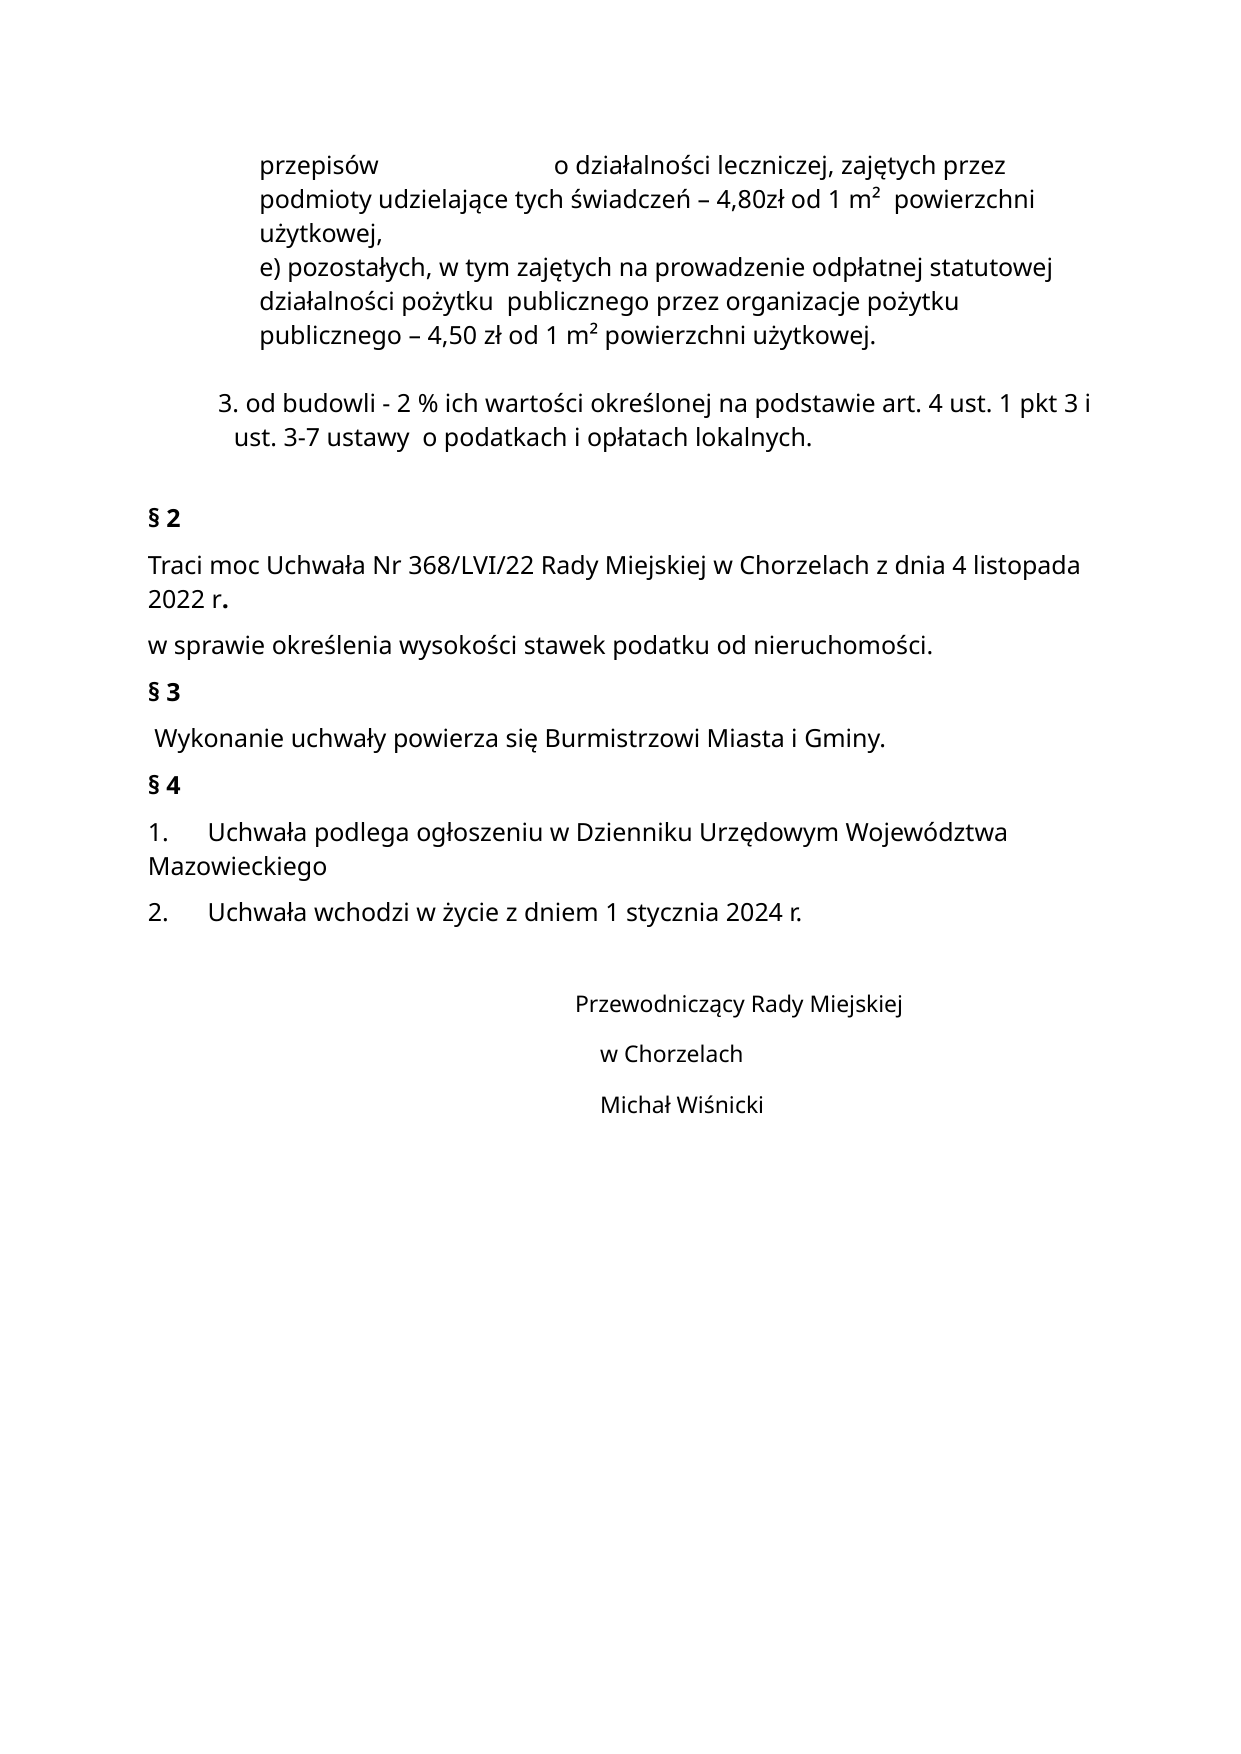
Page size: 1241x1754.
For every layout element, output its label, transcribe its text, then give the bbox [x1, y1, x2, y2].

text w Chorzelach [148, 1038, 1093, 1069]
text § 4 [148, 768, 1093, 802]
text Przewodniczący Rady Miejskiej [148, 988, 1093, 1019]
text 1. Uchwała podlega ogłoszeniu w Dzienniku Urzędowym Województwa Mazowieckiego [148, 814, 1093, 882]
text 3. od budowli - 2 % ich wartości określonej na podstawie art. 4 ust. 1 pkt 3 i ust. 3-7 ustawy o podatkach i opłatach lokalnych. [218, 386, 1093, 454]
text § 3 [148, 674, 1093, 708]
text Michał Wiśnicki [148, 1089, 1093, 1120]
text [259, 148, 1093, 250]
text e) pozostałych, w tym zajętych na prowadzenie odpłatnej statutowej działalności pożytku publicznego przez organizacje pożytku publicznego – 4,50 zł od 1 m² powierzchni użytkowej. [259, 250, 1093, 352]
text w sprawie określenia wysokości stawek podatku od nieruchomości. [148, 628, 1093, 662]
text 2. Uchwała wchodzi w życie z dniem 1 stycznia 2024 r. [148, 895, 1093, 929]
text Wykonanie uchwały powierza się Burmistrzowi Miasta i Gminy. [148, 721, 1093, 755]
text § 2 [148, 501, 1093, 535]
text Traci moc Uchwała Nr 368/LVI/22 Rady Miejskiej w Chorzelach z dnia 4 listopada 2022 r. [148, 547, 1093, 615]
